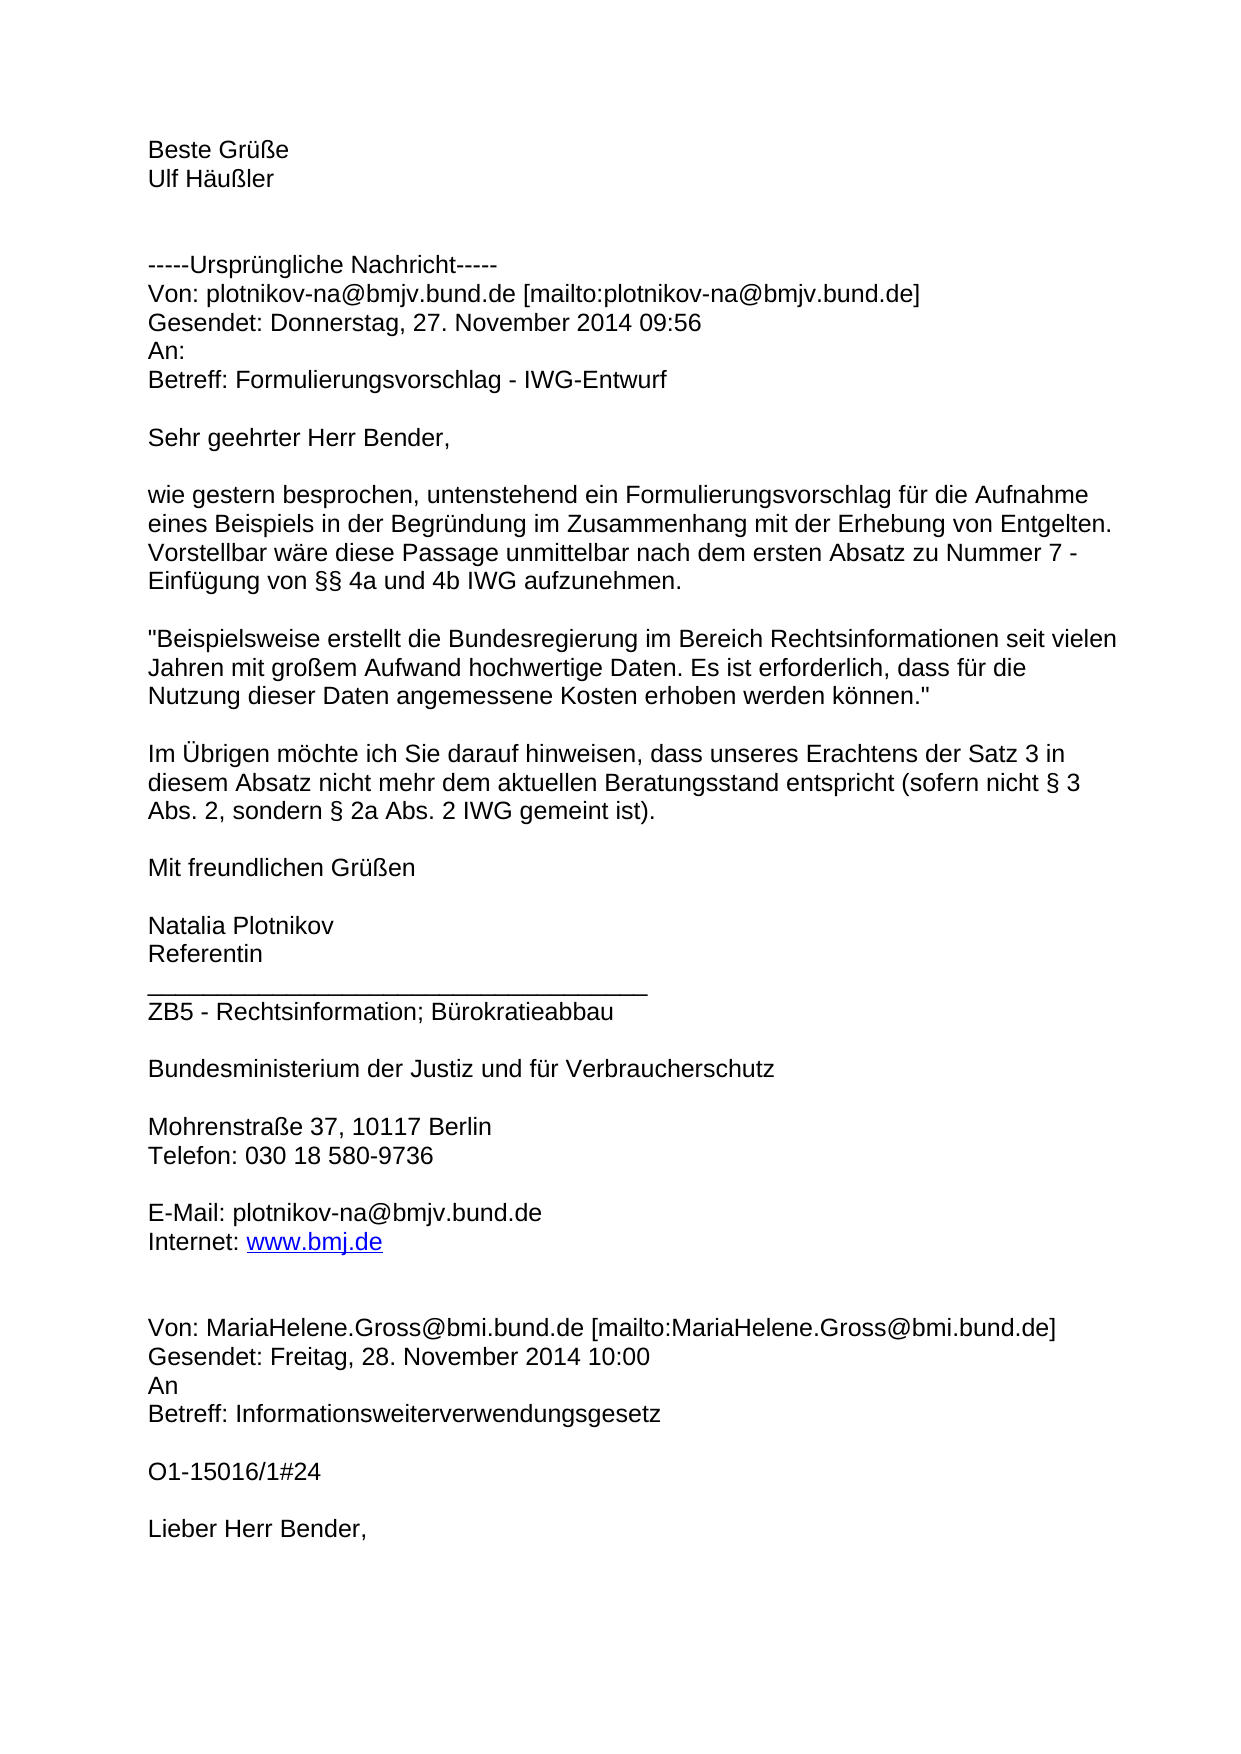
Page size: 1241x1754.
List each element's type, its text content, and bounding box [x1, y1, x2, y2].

text An [148, 1371, 1122, 1399]
text Von: MariaHelene.Gross@bmi.bund.de [mailto:MariaHelene.Gross@bmi.bund.de] [148, 1313, 1122, 1342]
text Sehr geehrter Herr Bender, [148, 423, 1122, 451]
text Internet: www.bmj.de [148, 1227, 1122, 1256]
text Referentin [148, 939, 1122, 968]
text Mohrenstraße 37, 10117 Berlin [148, 1112, 1122, 1141]
text Beste Grüße [148, 135, 1122, 164]
text Gesendet: Freitag, 28. November 2014 10:00 [148, 1342, 1122, 1371]
text O1-15016/1#24 [148, 1457, 1122, 1486]
text Betreff: Formulierungsvorschlag - IWG-Entwurf [148, 365, 1122, 394]
text ZB5 - Rechtsinformation; Bürokratieabbau [148, 997, 1122, 1026]
text Natalia Plotnikov [148, 911, 1122, 939]
text Mit freundlichen Grüßen [148, 853, 1122, 882]
text Betreff: Informationsweiterverwendungsgesetz [148, 1399, 1122, 1428]
text E-Mail: plotnikov-na@bmjv.bund.de [148, 1198, 1122, 1227]
text "Beispielsweise erstellt die Bundesregierung im Bereich Rechtsinformationen seit vielen Jahren mit großem Aufwand hochwertige Daten. Es ist erforderlich, dass für die Nutzung dieser Daten angemessene Kosten erhoben werden können." [148, 624, 1122, 710]
text An: [148, 336, 1122, 365]
text Von: plotnikov-na@bmjv.bund.de [mailto:plotnikov-na@bmjv.bund.de] [148, 279, 1122, 308]
text Im Übrigen möchte ich Sie darauf hinweisen, dass unseres Erachtens der Satz 3 in diesem Absatz nicht mehr dem aktuellen Beratungsstand entspricht (sofern nicht § 3 Abs. 2, sondern § 2a Abs. 2 IWG gemeint ist). [148, 739, 1122, 825]
text Lieber Herr Bender, [148, 1514, 1122, 1542]
text -----Ursprüngliche Nachricht----- [148, 250, 1122, 279]
text wie gestern besprochen, untenstehend ein Formulierungsvorschlag für die Aufnahme eines Beispiels in der Begründung im Zusammenhang mit der Erhebung von Entgelten. Vorstellbar wäre diese Passage unmittelbar nach dem ersten Absatz zu Nummer 7 - Einfügung von §§ 4a und 4b IWG aufzunehmen. [148, 480, 1122, 595]
text Gesendet: Donnerstag, 27. November 2014 09:56 [148, 308, 1122, 336]
text Telefon: 030 18 580-9736 [148, 1141, 1122, 1169]
text ____________________________________ [148, 968, 1122, 997]
text Bundesministerium der Justiz und für Verbraucherschutz [148, 1054, 1122, 1083]
text Ulf Häußler [148, 164, 1122, 193]
